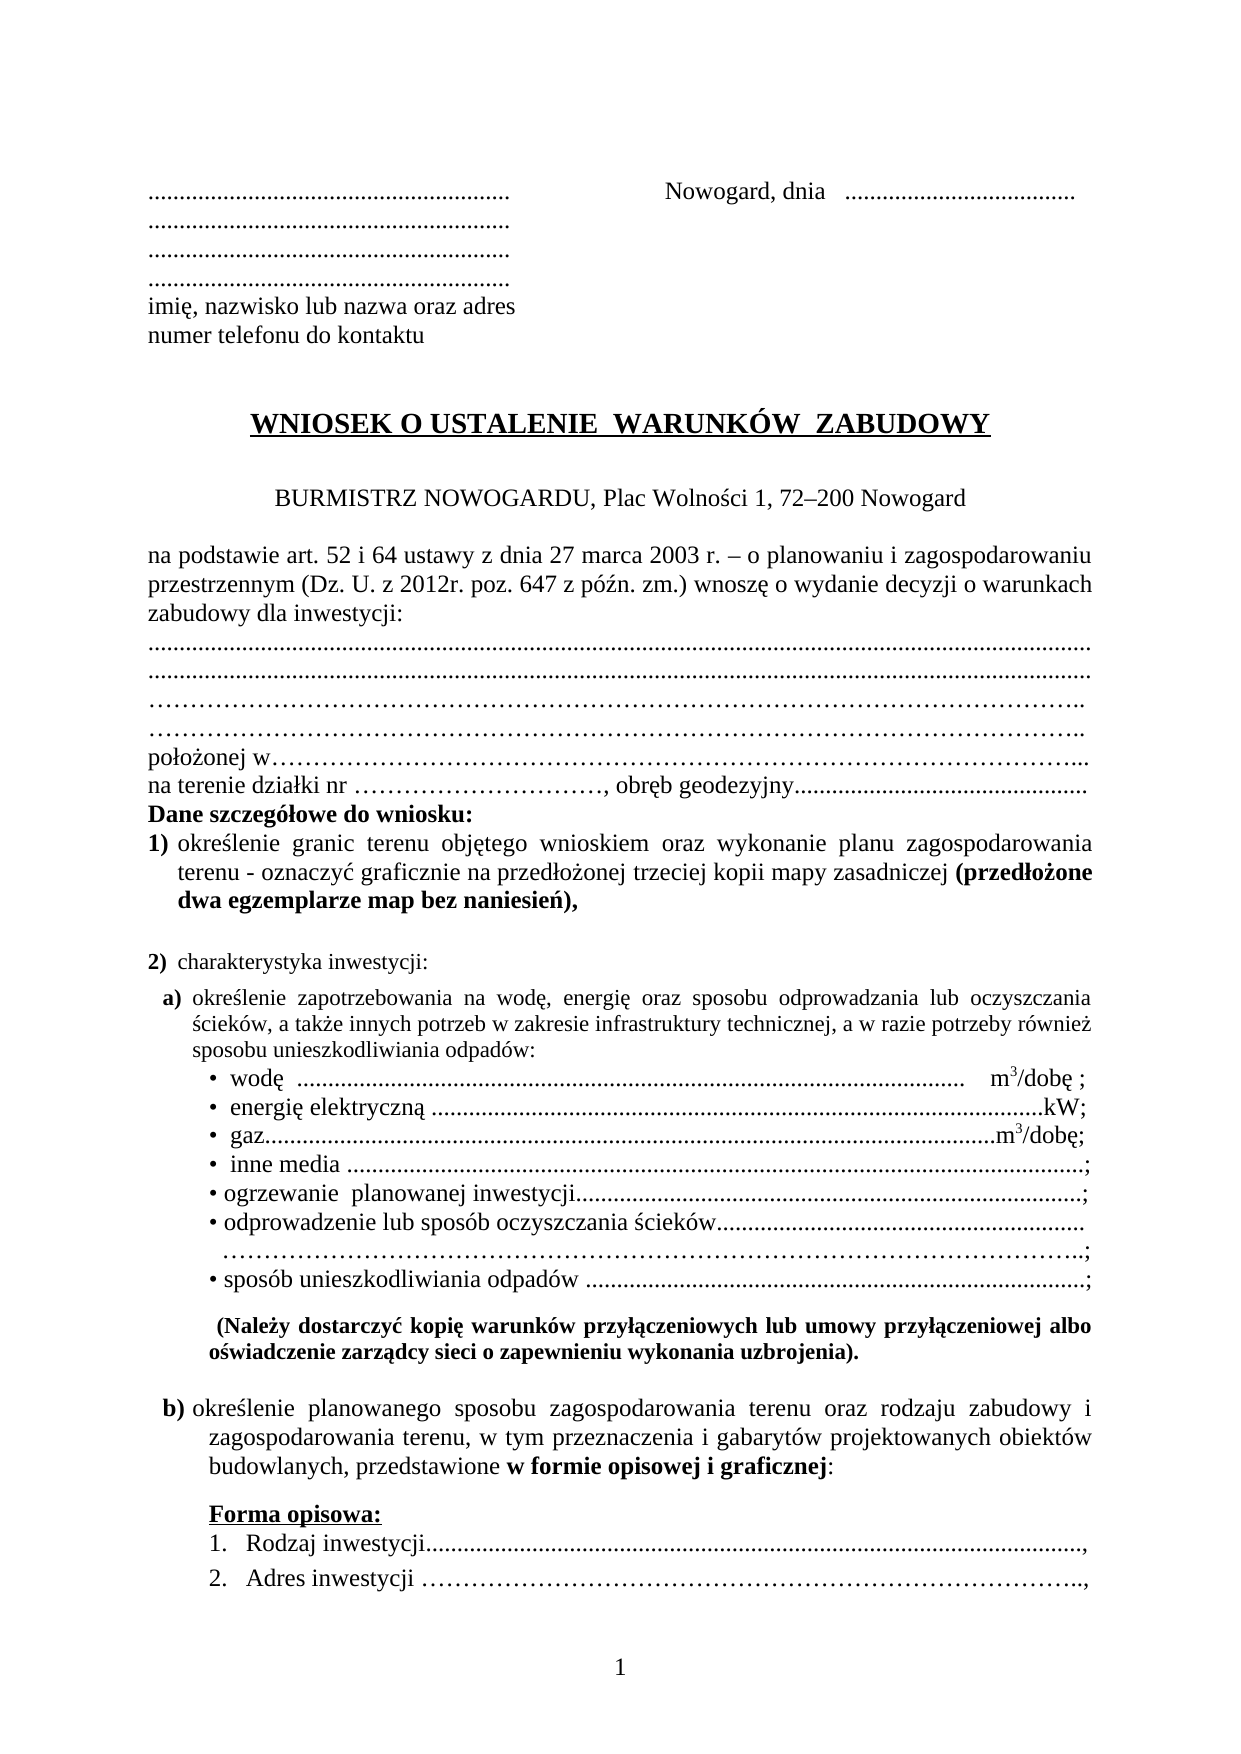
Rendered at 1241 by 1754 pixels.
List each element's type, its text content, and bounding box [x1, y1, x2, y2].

text Forma opisowa: [208, 1499, 1093, 1528]
list charakterystyka inwestycji: [148, 948, 1093, 974]
text WNIOSEK O USTALENIE WARUNKÓW ZABUDOWY [148, 406, 1093, 440]
text .......................................................... Nowogard, dnia ..................................... [148, 176, 1093, 205]
list określenie granic terenu objętego wnioskiem oraz wykonanie planu zagospodarowania terenu - oznaczyć graficznie na przedłożonej trzeciej kopii mapy zasadniczej (przedłożone dwa egzemplarze map bez naniesień), [148, 828, 1093, 914]
text .......................................................... [148, 263, 1093, 291]
text na podstawie art. 52 i 64 ustawy z dnia 27 marca 2003 r. – o planowaniu i zagospodarowaniu przestrzennym (Dz. U. z 2012r. poz. 647 z późn. zm.) wnoszę o wydanie decyzji o warunkach zabudowy dla inwestycji: [148, 541, 1093, 627]
text • wodę ........................................................................................................... m3/dobę ; [208, 1063, 1093, 1092]
text …………………………………………………………………………………………..; [208, 1235, 1093, 1264]
text numer telefonu do kontaktu [148, 320, 1093, 349]
list określenie zapotrzebowania na wodę, energię oraz sposobu odprowadzania lub oczyszczania ścieków, a także innych potrzeb w zakresie infrastruktury technicznej, a w razie potrzeby również sposobu unieszkodliwiania odpadów: [162, 984, 1093, 1063]
text …………………………………………………………………………………………………..………………………………………………………………………………………………….. [148, 684, 1093, 742]
text ....................................................................................................................................................... [148, 627, 1093, 656]
list Adres inwestycji …………………………………………………………………….., [208, 1563, 1093, 1591]
text ....................................................................................................................................................... [148, 656, 1093, 684]
text • odprowadzenie lub sposób oczyszczania ścieków........................................................... [208, 1207, 1093, 1235]
text Dane szczegółowe do wniosku: [148, 799, 1093, 828]
text BURMISTRZ NOWOGARDU, Plac Wolności 1, 72–200 Nowogard [148, 483, 1093, 512]
text położonej w……………………………………………………………………………………... na terenie działki nr …………………………, obręb geodezyjny............................................... [148, 742, 1093, 799]
text • ogrzewanie planowanej inwestycji.................................................................................; [208, 1178, 1093, 1207]
text (Należy dostarczyć kopię warunków przyłączeniowych lub umowy przyłączeniowej albo oświadczenie zarządcy sieci o zapewnieniu wykonania uzbrojenia). [208, 1312, 1093, 1365]
text .......................................................... [148, 234, 1093, 263]
text • sposób unieszkodliwiania odpadów ................................................................................; [208, 1264, 1093, 1293]
text imię, nazwisko lub nazwa oraz adres [148, 291, 1093, 320]
list Rodzaj inwestycji........................................................................................................., [208, 1528, 1093, 1556]
text • gaz.....................................................................................................................m3/dobę; [208, 1120, 1093, 1149]
text .......................................................... [148, 205, 1093, 234]
text • inne media ......................................................................................................................; [208, 1149, 1093, 1178]
text • energię elektryczną ..................................................................................................kW; [208, 1092, 1093, 1120]
list określenie planowanego sposobu zagospodarowania terenu oraz rodzaju zabudowy i zagospodarowania terenu, w tym przeznaczenia i gabarytów projektowanych obiektów budowlanych, przedstawione w formie opisowej i graficznej: [162, 1393, 1093, 1480]
